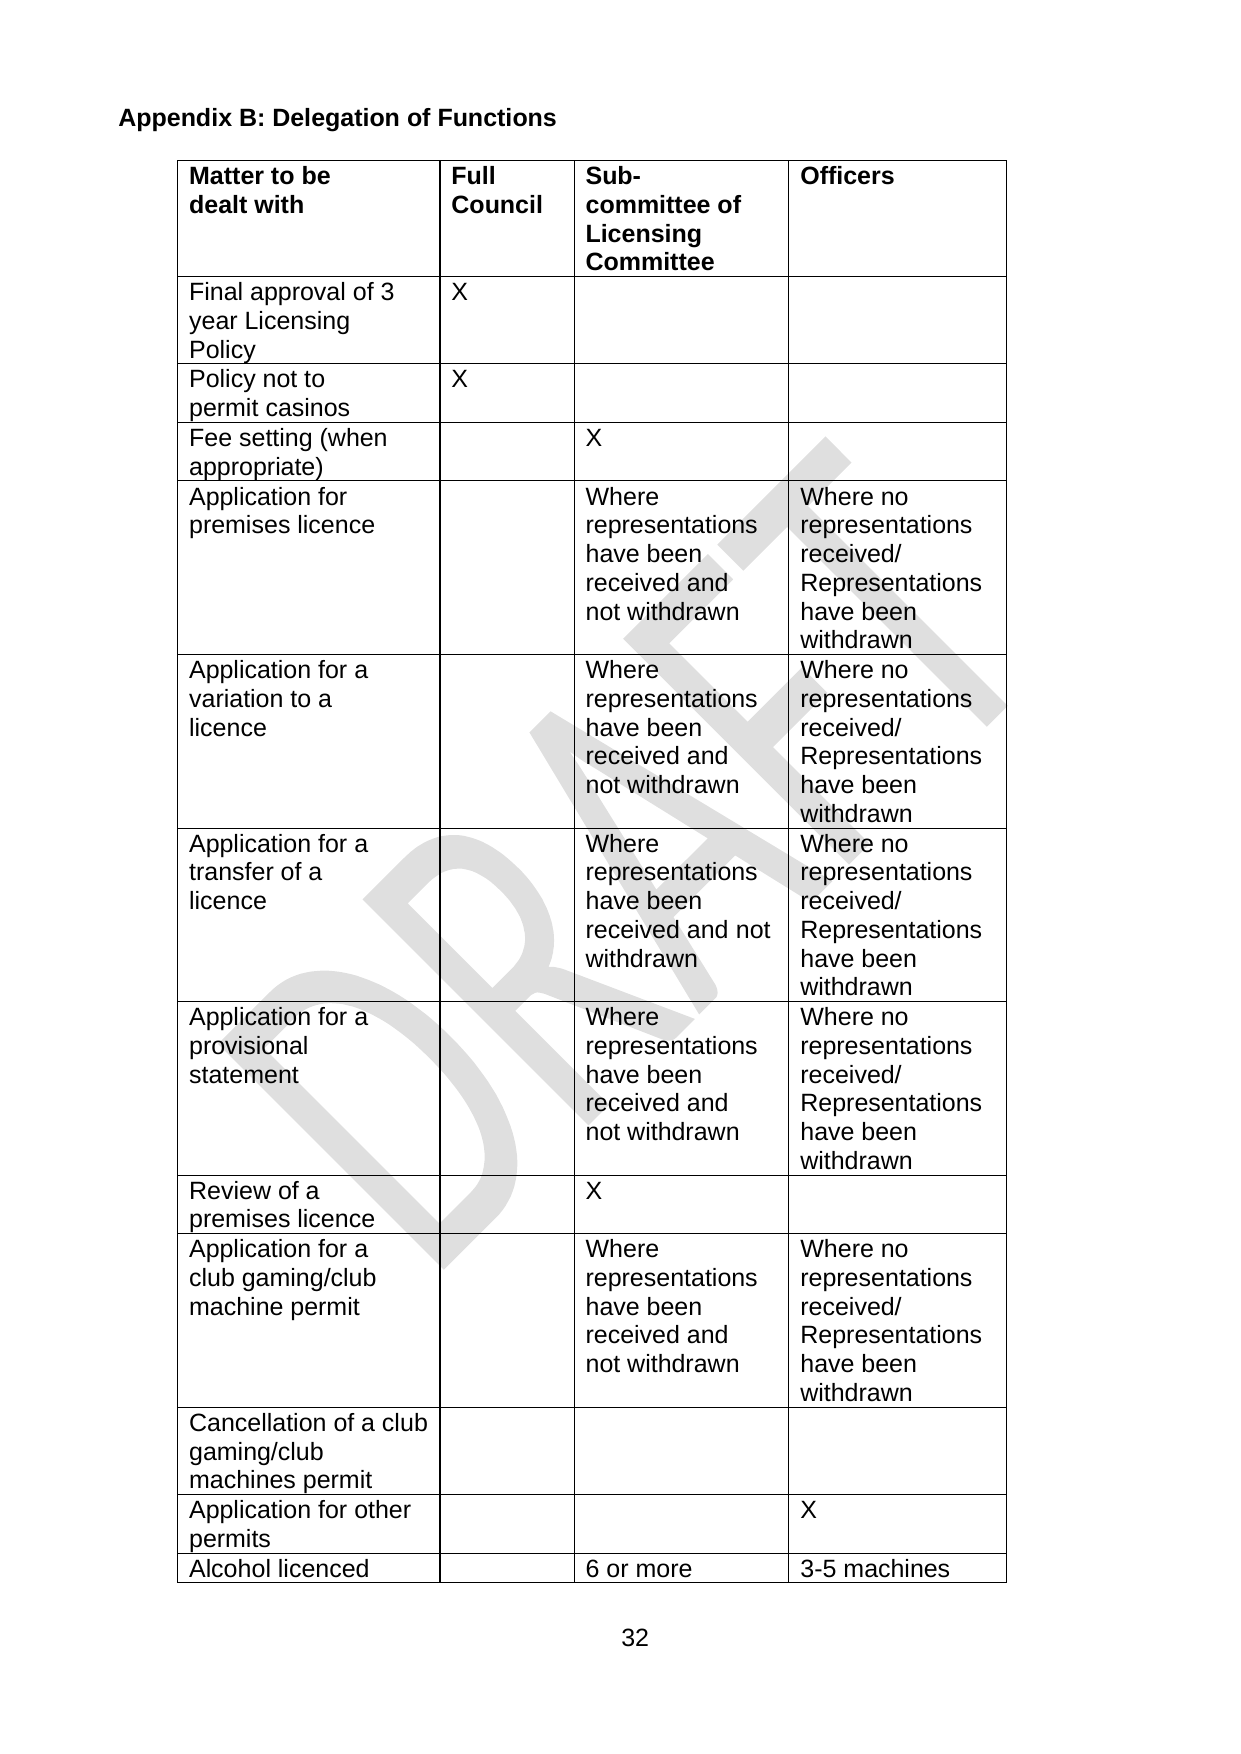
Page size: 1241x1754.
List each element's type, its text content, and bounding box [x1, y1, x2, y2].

table_header Officers [789, 161, 1006, 276]
table_cell [575, 1408, 788, 1494]
table_cell Application for a provisional statement [178, 1002, 439, 1174]
table_cell X [575, 423, 788, 480]
table_cell [575, 1495, 788, 1552]
table_cell [789, 423, 1006, 480]
table_header Sub- committee of Licensing Committee [575, 161, 788, 276]
table_cell X [441, 277, 574, 363]
table_cell [441, 1002, 574, 1174]
table_cell Where no representations received/ Representations have been withdrawn [789, 1234, 1006, 1407]
table_cell [441, 655, 574, 827]
table_cell 6 or more machines [575, 1554, 788, 1582]
table_cell Application for other permits [178, 1495, 439, 1552]
table_cell [441, 481, 574, 654]
table_cell [441, 1234, 574, 1407]
table_cell Where representations have been received and not withdrawn [575, 655, 788, 827]
table_cell Where no representations received/ Representations have been withdrawn [789, 481, 1006, 654]
table_cell Application for a variation to a licence [178, 655, 439, 827]
table_cell Policy not to permit casinos [178, 364, 439, 422]
table_cell Where no representations received/ Representations have been withdrawn [789, 655, 1006, 827]
table_cell Where representations have been received and not withdrawn [575, 1002, 788, 1174]
table_header Matter to be dealt with [178, 161, 439, 276]
table_cell [441, 423, 574, 480]
table_cell [789, 364, 1006, 422]
table_cell [441, 1408, 574, 1494]
table_cell Fee setting (when appropriate) [178, 423, 439, 480]
table_cell Application for premises licence [178, 481, 439, 654]
table_cell Where representations have been received and not withdrawn [575, 1234, 788, 1407]
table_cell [789, 1554, 1006, 1582]
table_cell [575, 277, 788, 363]
table_cell X [575, 1176, 788, 1233]
table_cell X [789, 1495, 1006, 1552]
table_cell [789, 1176, 1006, 1233]
table_cell [441, 1554, 574, 1582]
table_cell Review of a premises licence [178, 1176, 439, 1233]
table_cell [441, 829, 574, 1001]
table_cell [441, 1176, 574, 1233]
table_cell Where representations have been received and not withdrawn [575, 481, 788, 654]
table_cell Cancellation of a club gaming/club machines permit [178, 1408, 439, 1494]
table_cell [789, 1408, 1006, 1494]
text Appendix B: Delegation of Functions [118, 102, 1152, 131]
table_cell [441, 1495, 574, 1552]
table_cell Where no representations received/ Representations have been withdrawn [789, 1002, 1006, 1174]
table_cell Application for a transfer of a licence [178, 829, 439, 1001]
table_cell [575, 364, 788, 422]
table_header Full Council [441, 161, 574, 276]
table_cell Where no representations received/ Representations have been withdrawn [789, 829, 1006, 1001]
table_cell [789, 277, 1006, 363]
table_cell X [441, 364, 574, 422]
table_cell Where representations have been received and not withdrawn [575, 829, 788, 1001]
table_cell Final approval of 3 year Licensing Policy [178, 277, 439, 363]
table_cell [178, 1554, 439, 1582]
table_cell Application for a club gaming/club machine permit [178, 1234, 439, 1407]
